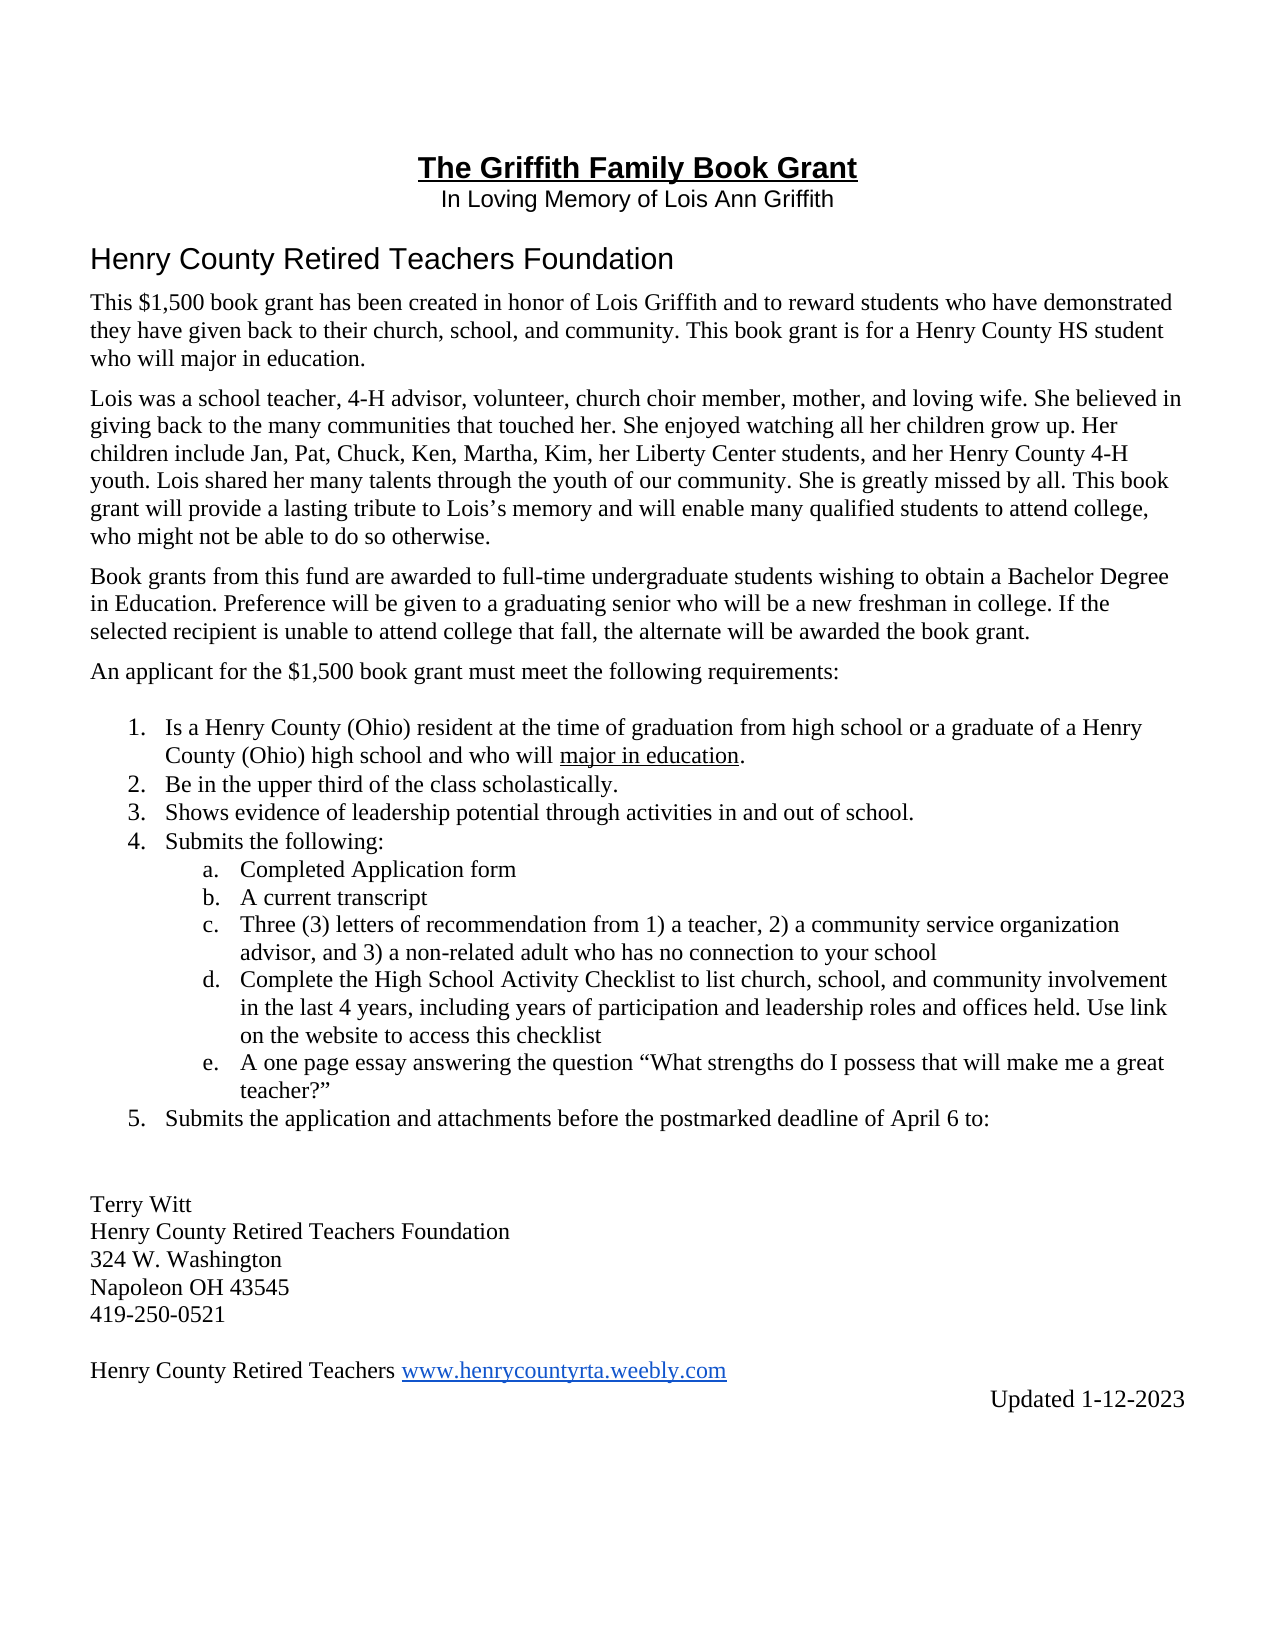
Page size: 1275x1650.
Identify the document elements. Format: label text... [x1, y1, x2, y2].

text An applicant for the $1,500 book grant must meet the following requirements: [90, 657, 1185, 685]
text This $1,500 book grant has been created in honor of Lois Griffith and to reward students who have demonstrated they have given back to their church, school, and community. This book grant is for a Henry County HS student who will major in education. [90, 288, 1185, 371]
text Napoleon OH 43545 [90, 1272, 1185, 1300]
list Is a Henry County (Ohio) resident at the time of graduation from high school or a graduate of a Henry County (Ohio) high school and who will major in education. [127, 712, 1185, 769]
list Completed Application form [202, 855, 1185, 883]
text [90, 1217, 1185, 1245]
list Complete the High School Activity Checklist to list church, school, and community involvement in the last 4 years, including years of participation and leadership roles and offices held. Use link on the website to access this checklist [202, 965, 1185, 1048]
text 419-250-0521 [90, 1300, 1185, 1328]
text In Loving Memory of Lois Ann Griffith [90, 185, 1185, 212]
text 324 W. Washington [90, 1245, 1185, 1272]
list Shows evidence of leadership potential through activities in and out of school. [127, 797, 1185, 826]
text Henry County Retired Teachers www.henrycountyrta.weebly.com [90, 1356, 1185, 1384]
list Three (3) letters of recommendation from 1) a teacher, 2) a community service organization advisor, and 3) a non-related adult who has no connection to your school [202, 910, 1185, 965]
text Henry County Retired Teachers Foundation [90, 241, 1185, 276]
text Updated 1-12-2023 [90, 1384, 1185, 1413]
text Book grants from this fund are awarded to full-time undergraduate students wishing to obtain a Bachelor Degree in Education. Preference will be given to a graduating senior who will be a new freshman in college. If the selected recipient is unable to attend college that fall, the alternate will be awarded the book grant. [90, 562, 1185, 645]
list A current transcript [202, 883, 1185, 910]
text Terry Witt [90, 1190, 1185, 1217]
text The Griffith Family Book Grant [90, 150, 1185, 185]
list Submits the following: [127, 826, 1185, 855]
list Submits the application and attachments before the postmarked deadline of April 6 to: [127, 1103, 1185, 1132]
list Be in the upper third of the class scholastically. [127, 769, 1185, 797]
text Lois was a school teacher, 4-H advisor, volunteer, church choir member, mother, and loving wife. She believed in giving back to the many communities that touched her. She enjoyed watching all her children grow up. Her children include Jan, Pat, Chuck, Ken, Martha, Kim, her Liberty Center students, and her Henry County 4-H youth. Lois shared her many talents through the youth of our community. She is greatly missed by all. This book grant will provide a lasting tribute to Lois’s memory and will enable many qualified students to attend college, who might not be able to do so otherwise. [90, 384, 1185, 549]
list A one page essay answering the question “What strengths do I possess that will make me a great teacher?” [202, 1048, 1185, 1103]
